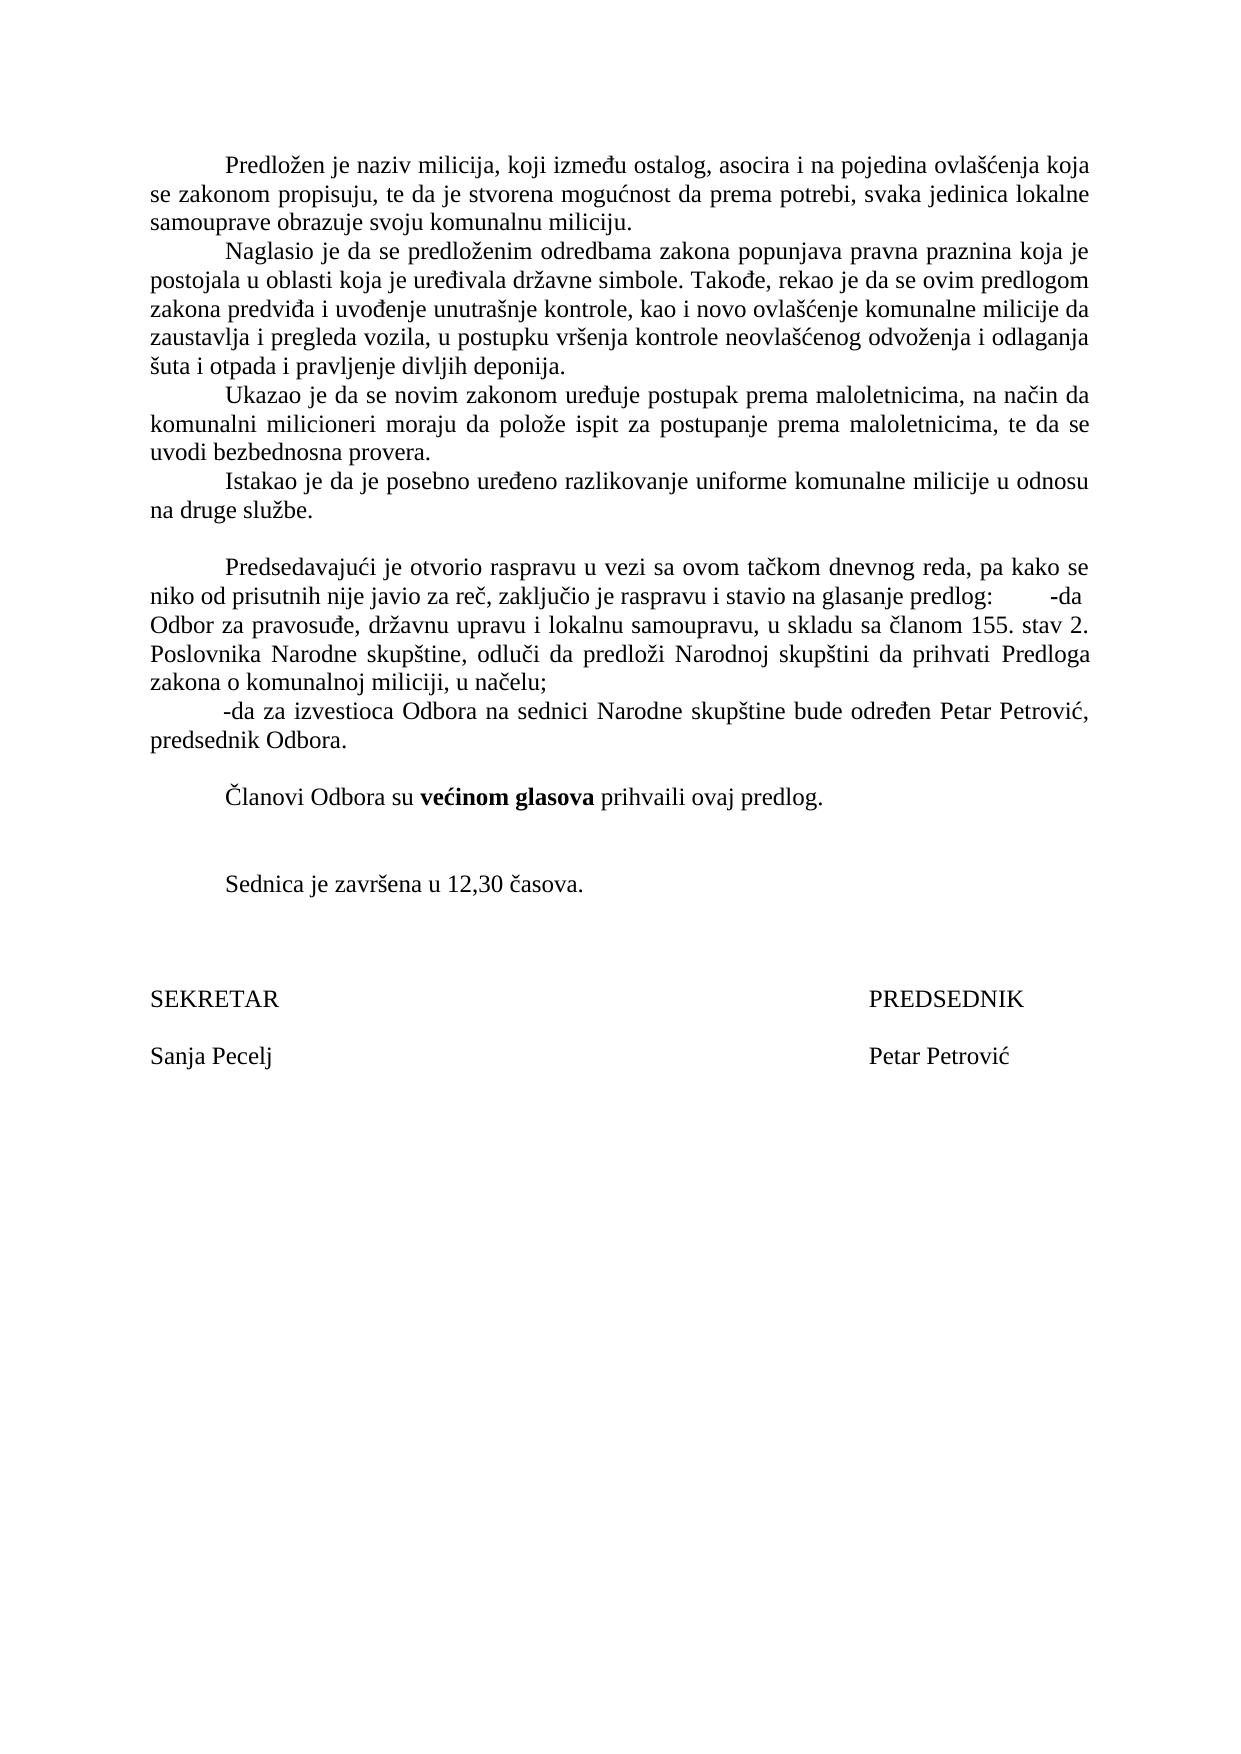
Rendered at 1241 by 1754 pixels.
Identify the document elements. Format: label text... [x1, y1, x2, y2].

text Naglasio je da se predloženim odredbama zakona popunjava pravna praznina koja je postojala u oblasti koja je uređivala državne simbole. Takođe, rekao je da se ovim predlogom zakona predviđa i uvođenje unutrašnje kontrole, kao i novo ovlašćenje komunalne milicije da zaustavlja i pregleda vozila, u postupku vršenja kontrole neovlašćenog odvoženja i odlaganja šuta i otpada i pravljenje divljih deponija. [150, 236, 1090, 380]
text -da za izvestioca Odbora na sednici Narodne skupštine bude određen Petar Petrović, predsednik Odbora. [150, 696, 1090, 754]
text SEKRETAR PREDSEDNIK [150, 984, 1090, 1012]
text Istakao je da je posebno uređeno razlikovanje uniforme komunalne milicije u odnosu na druge službe. [150, 466, 1090, 524]
text Predsedavajući je otvorio raspravu u vezi sa ovom tačkom dnevnog reda, pa kako se niko od prisutnih nije javio za reč, zaključio je raspravu i stavio na glasanje predlog: -da Odbor za pravosuđe, državnu upravu i lokalnu samoupravu, u skladu sa članom 155. stav 2. Poslovnika Narodne skupštine, odluči da predloži Narodnoj skupštini da prihvati Predloga zakona o komunalnoj miliciji, u načelu; [150, 552, 1090, 696]
text Članovi Odbora su većinom glasova prihvaili ovaj predlog. [150, 782, 1090, 811]
text Ukazao je da se novim zakonom uređuje postupak prema maloletnicima, na način da komunalni milicioneri moraju da polože ispit za postupanje prema maloletnicima, te da se uvodi bezbednosna provera. [150, 380, 1090, 466]
text Predložen je naziv milicija, koji između ostalog, asocira i na pojedina ovlašćenja koja se zakonom propisuju, te da je stvorena mogućnost da prema potrebi, svaka jedinica lokalne samouprave obrazuje svoju komunalnu miliciju. [150, 150, 1090, 236]
text Sanja Pecelj Petar Petrović [150, 1041, 1090, 1070]
text Sednica je završena u 12,30 časova. [150, 869, 1090, 897]
